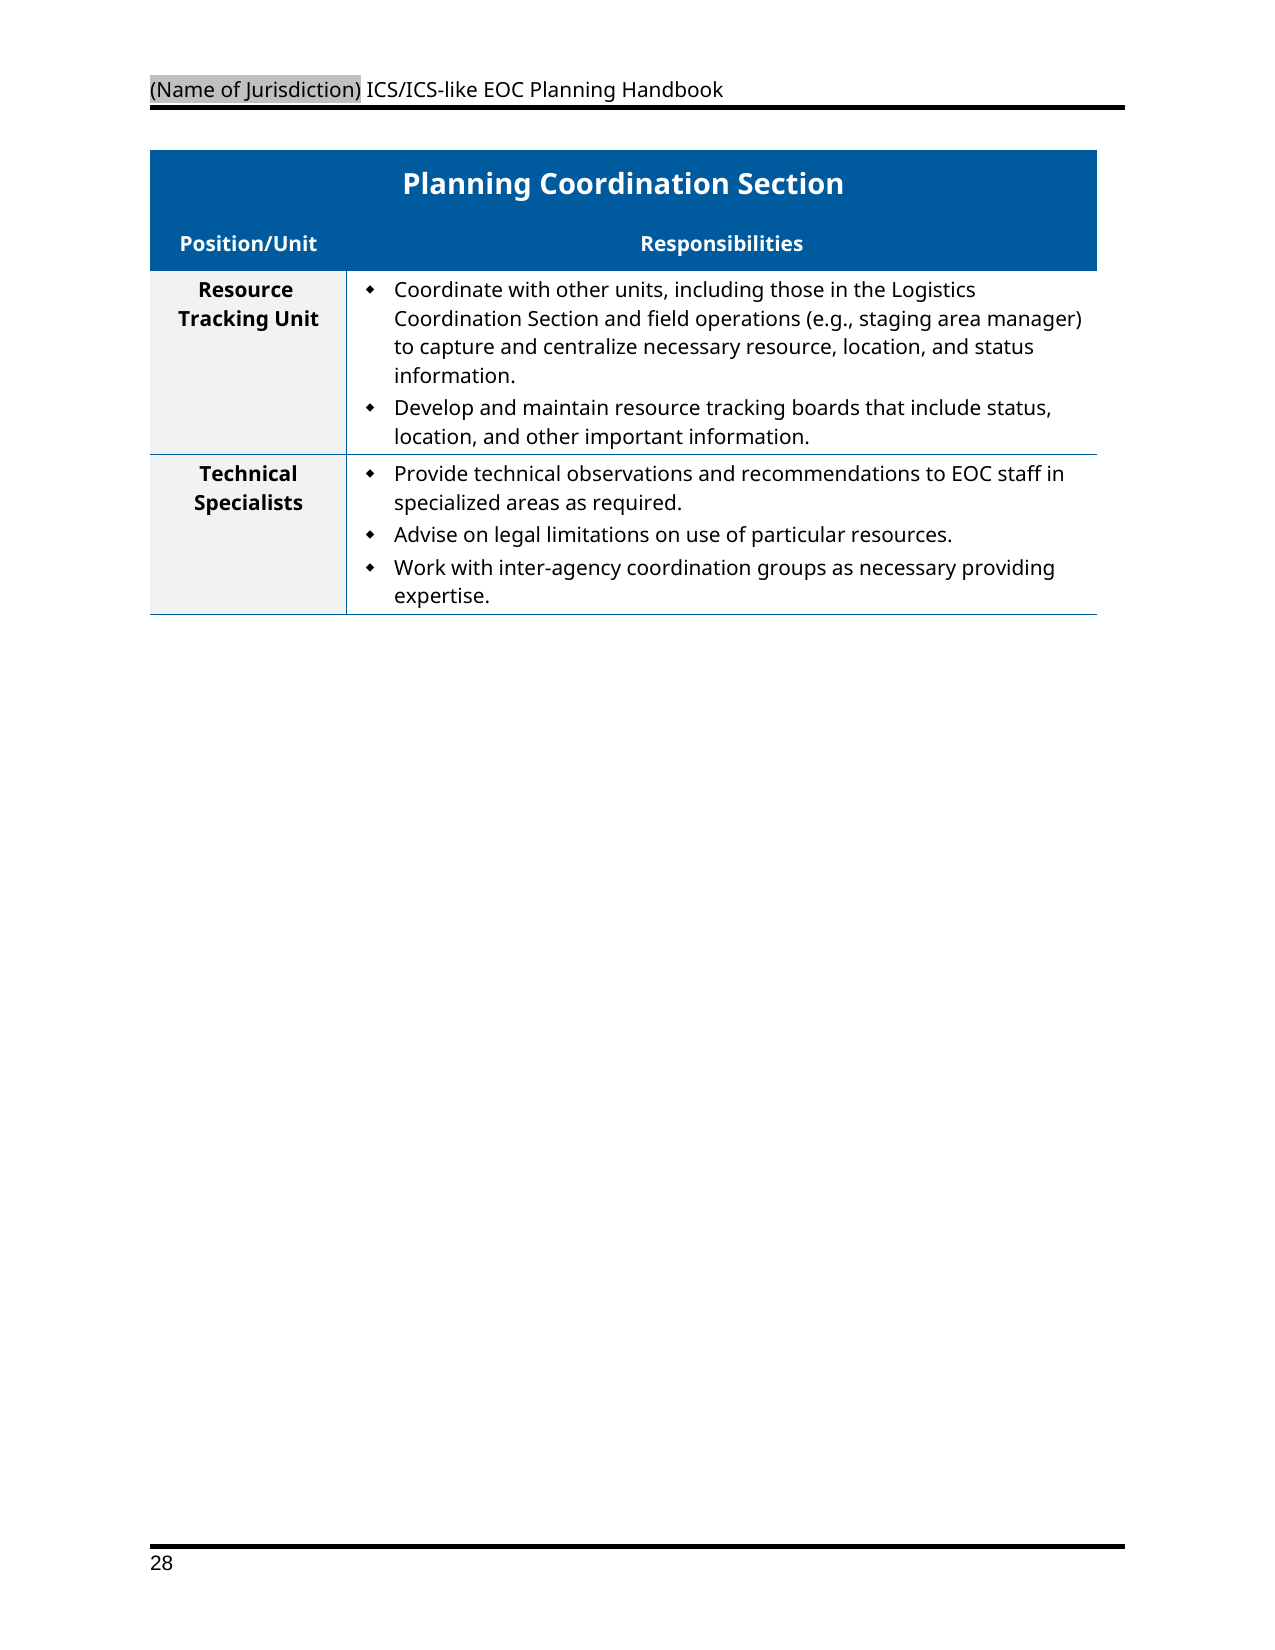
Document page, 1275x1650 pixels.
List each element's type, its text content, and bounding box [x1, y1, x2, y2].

table_cell Provide technical observations and recommendations to EOC staff in specialized areas as required. Advise on legal limitations on use of particular resources. Work with inter-agency coordination groups as necessary providing expertise. [347, 455, 1097, 614]
table_cell Technical Specialists [150, 455, 346, 614]
table_cell Coordinate with other units, including those in the Logistics Coordination Section and field operations (e.g., staging area manager) to capture and centralize necessary resource, location, and status information. Develop and maintain resource tracking boards that include status, location, and other important information. [347, 271, 1097, 454]
table_cell Responsibilities [347, 217, 1097, 270]
table_cell Position/Unit [150, 217, 346, 270]
table_header Planning Coordination Section [150, 151, 1097, 216]
table_cell Resource Tracking Unit [150, 271, 346, 454]
